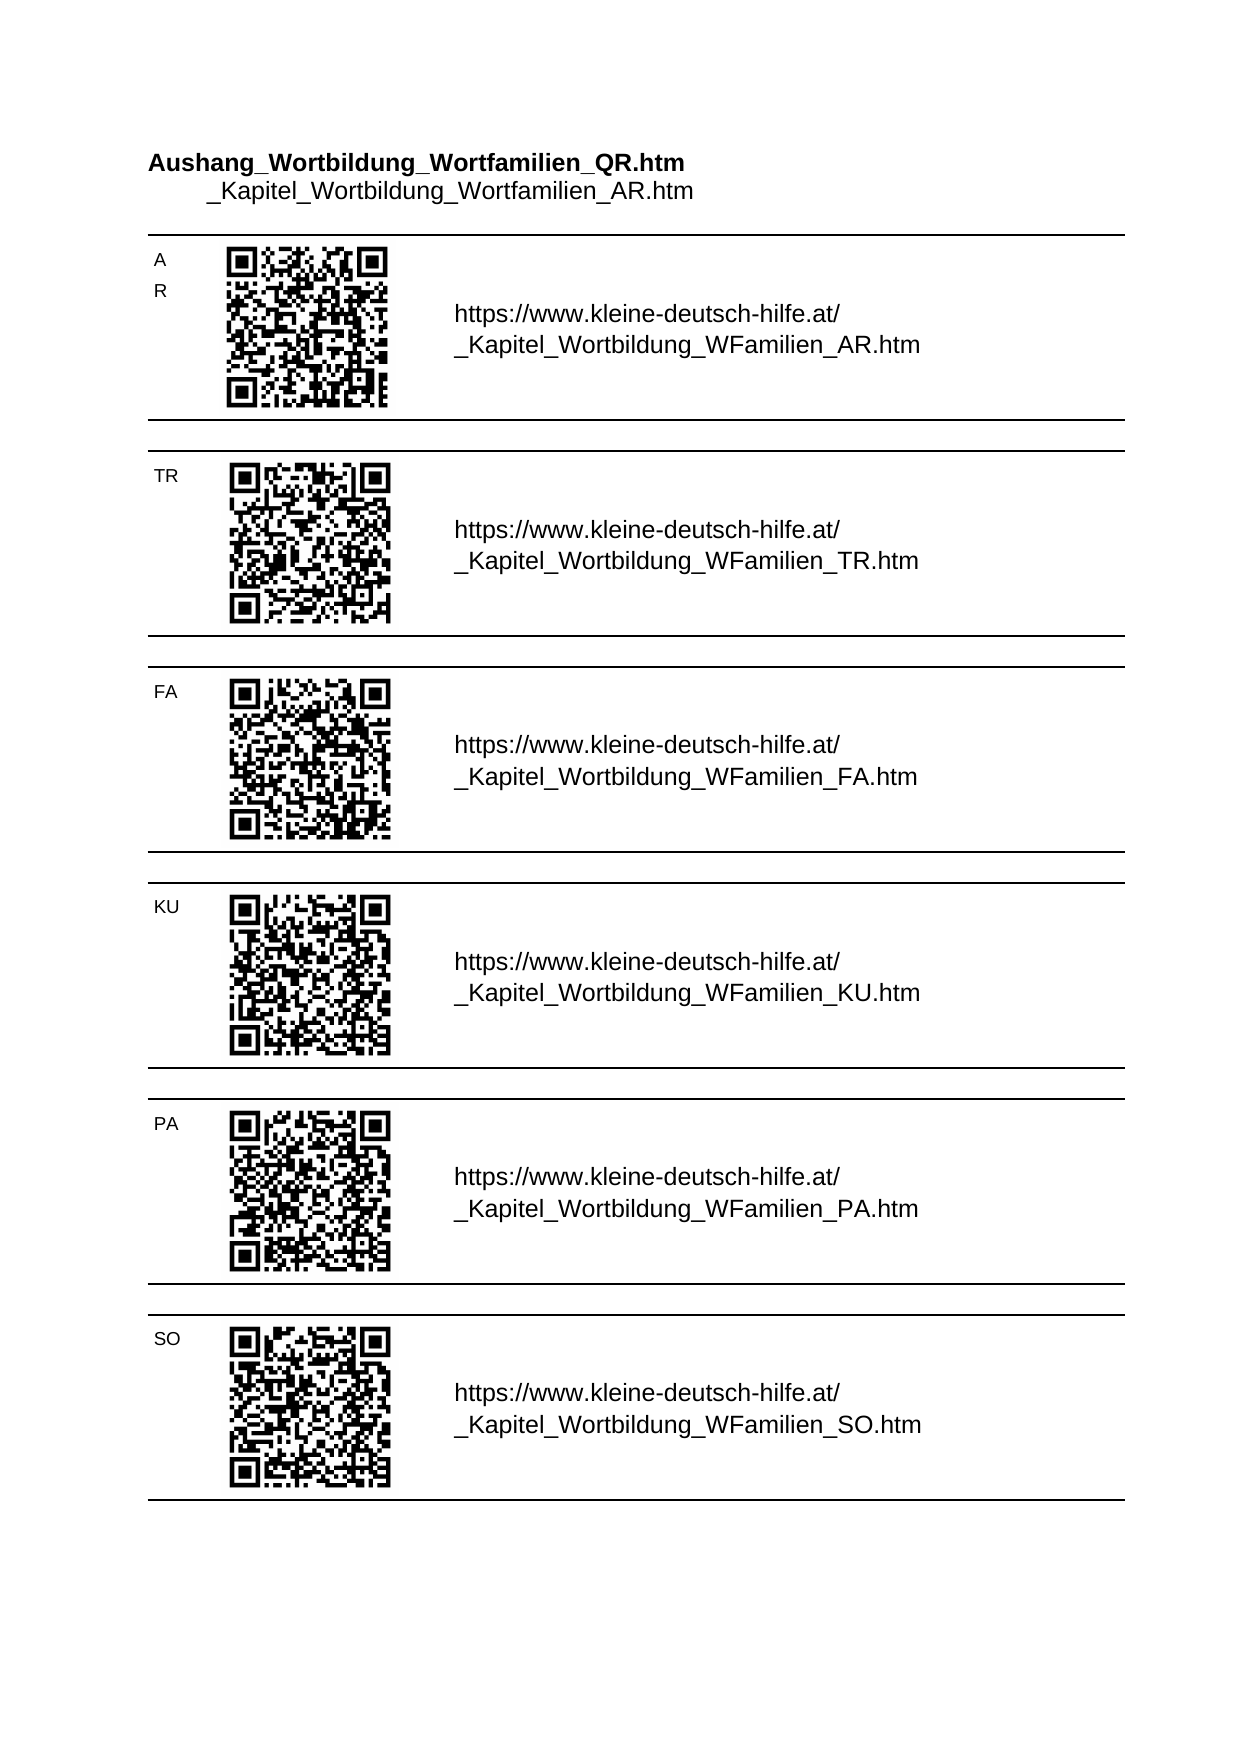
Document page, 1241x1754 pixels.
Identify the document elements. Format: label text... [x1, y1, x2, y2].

table_header [204, 236, 428, 419]
table_header KU [148, 884, 207, 1067]
table_header TR [148, 452, 207, 635]
picture [221, 454, 399, 632]
table_header [207, 884, 428, 1067]
table_header https://www.kleine-deutsch-hilfe.at/_Kapitel_Wortbildung_WFamilien_TR.htm [428, 452, 1125, 635]
table_header FA [148, 668, 207, 851]
table_header [207, 668, 428, 851]
table_header https://www.kleine-deutsch-hilfe.at/_Kapitel_Wortbildung_WFamilien_KU.htm [428, 884, 1125, 1067]
table_header [207, 452, 428, 635]
table_header https://www.kleine-deutsch-hilfe.at/_Kapitel_Wortbildung_WFamilien_SO.htm [428, 1316, 1125, 1499]
table_header https://www.kleine-deutsch-hilfe.at/_Kapitel_Wortbildung_WFamilien_PA.htm [428, 1100, 1125, 1283]
table_header https://www.kleine-deutsch-hilfe.at/_Kapitel_Wortbildung_WFamilien_AR.htm [428, 236, 1125, 419]
table_header AR [148, 236, 204, 419]
table_header https://www.kleine-deutsch-hilfe.at/_Kapitel_Wortbildung_WFamilien_FA.htm [428, 668, 1125, 851]
picture [221, 886, 399, 1064]
table_header [207, 1316, 428, 1499]
picture [221, 670, 399, 848]
table_header PA [148, 1100, 207, 1283]
table_header SO [148, 1316, 207, 1499]
picture [221, 1318, 399, 1496]
table_header [207, 1100, 428, 1283]
picture [221, 1102, 399, 1280]
text Aushang_Wortbildung_Wortfamilien_QR.htm [148, 148, 1093, 176]
text _Kapitel_Wortbildung_Wortfamilien_AR.htm [207, 176, 1093, 205]
picture [218, 238, 396, 416]
